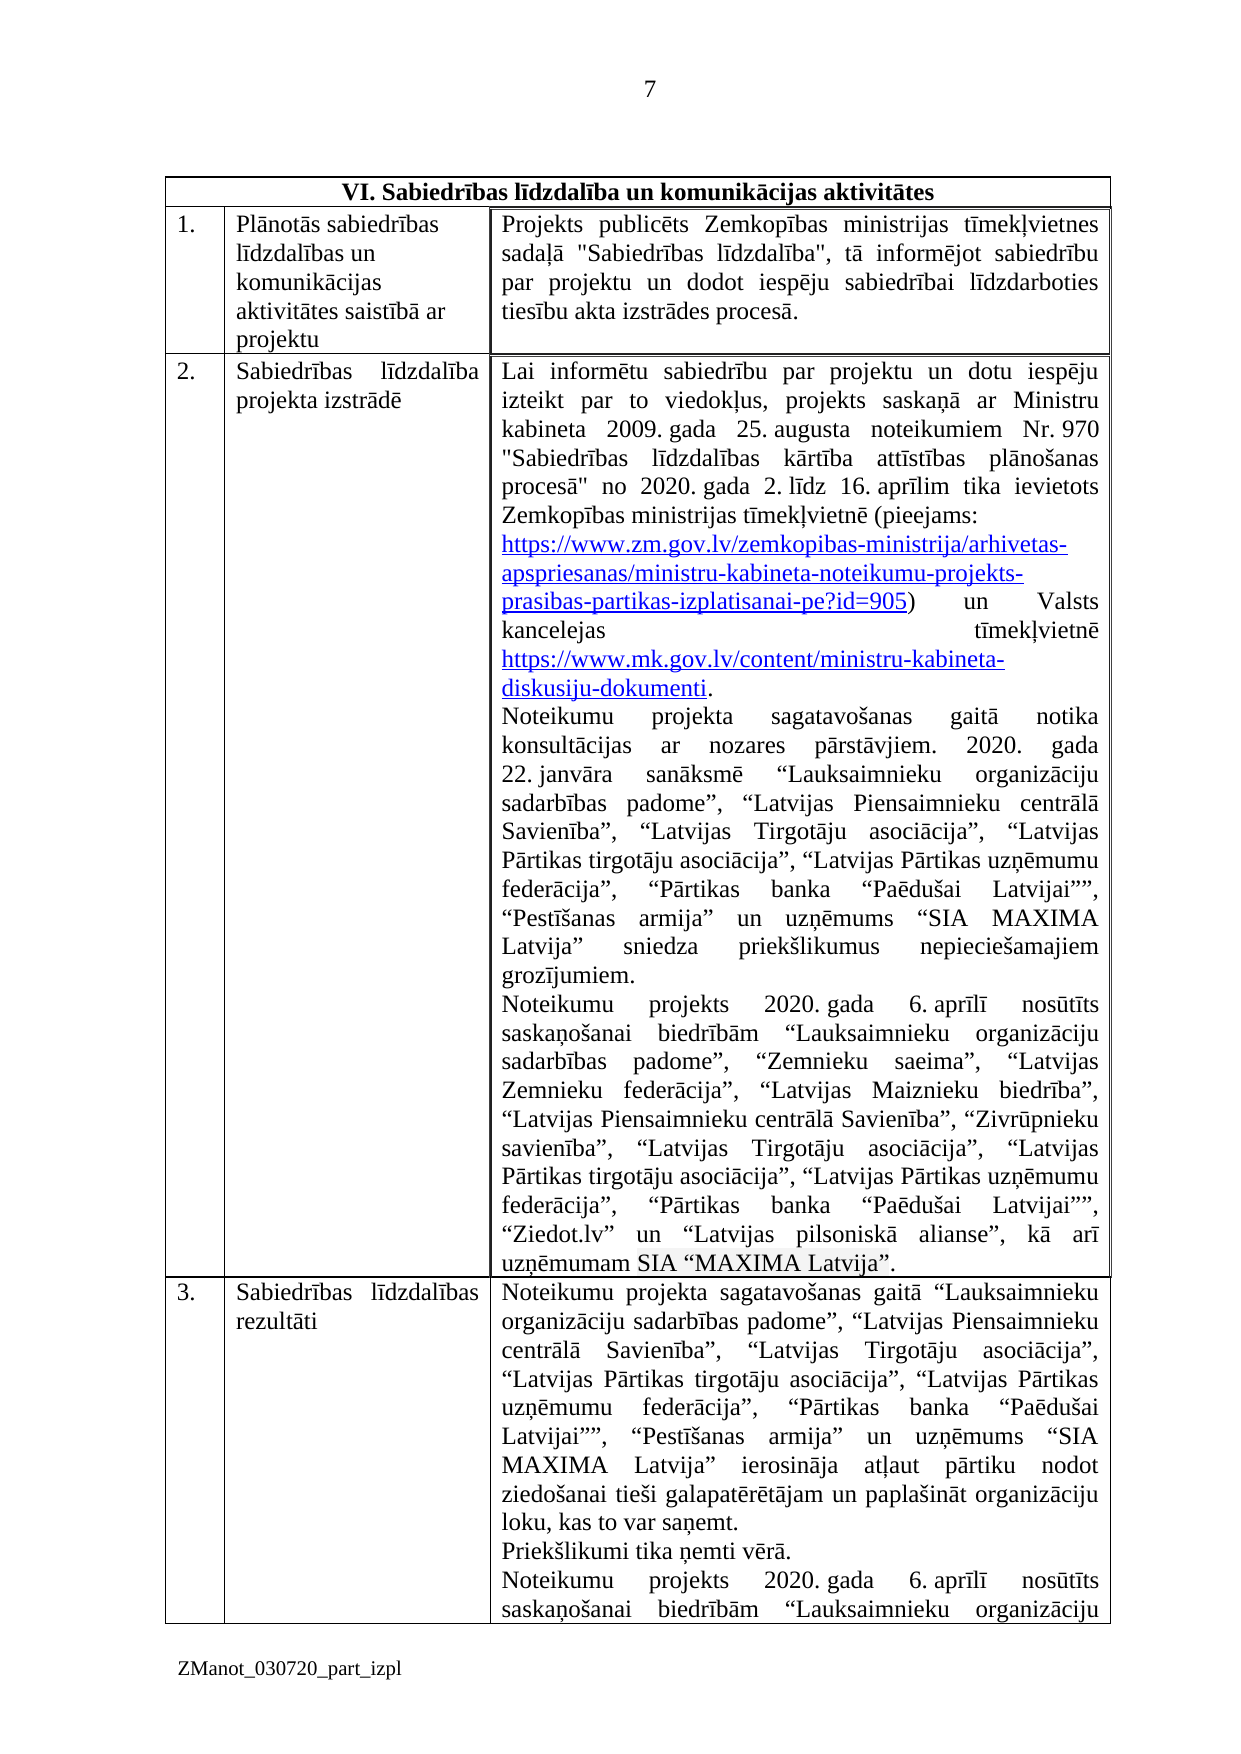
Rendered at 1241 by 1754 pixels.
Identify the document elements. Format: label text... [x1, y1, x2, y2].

table_cell Sabiedrības līdzdalība projekta izstrādē [225, 354, 489, 1276]
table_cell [225, 1278, 490, 1622]
table_cell Projekts publicēts Zemkopības ministrijas tīmekļvietnes sadaļā "Sabiedrības līdzdalība", tā informējot sabiedrību par projektu un dodot iespēju sabiedrībai līdzdarboties tiesību akta izstrādes procesā. [492, 210, 1109, 353]
table_cell Lai informētu sabiedrību par projektu un dotu iespēju izteikt par to viedokļus, projekts saskaņā ar Ministru kabineta 2009. gada 25. augusta noteikumiem Nr. 970 "Sabiedrības līdzdalības kārtība attīstības plānošanas procesā" no 2020. gada 2. līdz 16. aprīlim tika ievietots Zemkopības ministrijas tīmekļvietnē (pieejams: https://www.zm.gov.lv/zemkopibas-ministrija/arhivetas-apspriesanas/ministru-kabineta-noteikumu-projekts-prasibas-partikas-izplatisanai-pe?id=905) un Valsts kancelejas tīmekļvietnē https://www.mk.gov.lv/content/ministru-kabineta-diskusiju-dokumenti. Noteikumu projekta sagatavošanas gaitā notika konsultācijas ar nozares pārstāvjiem. 2020. gada 22. janvāra sanāksmē “Lauksaimnieku organizāciju sadarbības padome”, “Latvijas Piensaimnieku centrālā Savienība”, “Latvijas Tirgotāju asociācija”, “Latvijas Pārtikas tirgotāju asociācija”, “Latvijas Pārtikas uzņēmumu federācija”, “Pārtikas banka “Paēdušai Latvijai””, “Pestīšanas armija” un uzņēmums “SIA MAXIMA Latvija” sniedza priekšlikumus nepieciešamajiem grozījumiem. Noteikumu projekts 2020. gada 6. aprīlī nosūtīts saskaņošanai biedrībām “Lauksaimnieku organizāciju sadarbības padome”, “Zemnieku saeima”, “Latvijas Zemnieku federācija”, “Latvijas Maiznieku biedrība”, “Latvijas Piensaimnieku centrālā Savienība”, “Zivrūpnieku savienība”, “Latvijas Tirgotāju asociācija”, “Latvijas Pārtikas tirgotāju asociācija”, “Latvijas Pārtikas uzņēmumu federācija”, “Pārtikas banka “Paēdušai Latvijai””, “Ziedot.lv” un “Latvijas pilsoniskā alianse”, kā arī uzņēmumam SIA “MAXIMA Latvija”. [492, 357, 1109, 1276]
table_header VI. Sabiedrības līdzdalība un komunikācijas aktivitātes [166, 178, 1110, 206]
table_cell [491, 1278, 1110, 1622]
table_cell 3. [166, 1278, 224, 1622]
table_cell Plānotās sabiedrības līdzdalības un komunikācijas aktivitātes saistībā ar projektu [225, 207, 489, 353]
table_cell 1. [166, 207, 224, 353]
table_cell 2. [166, 354, 224, 1276]
